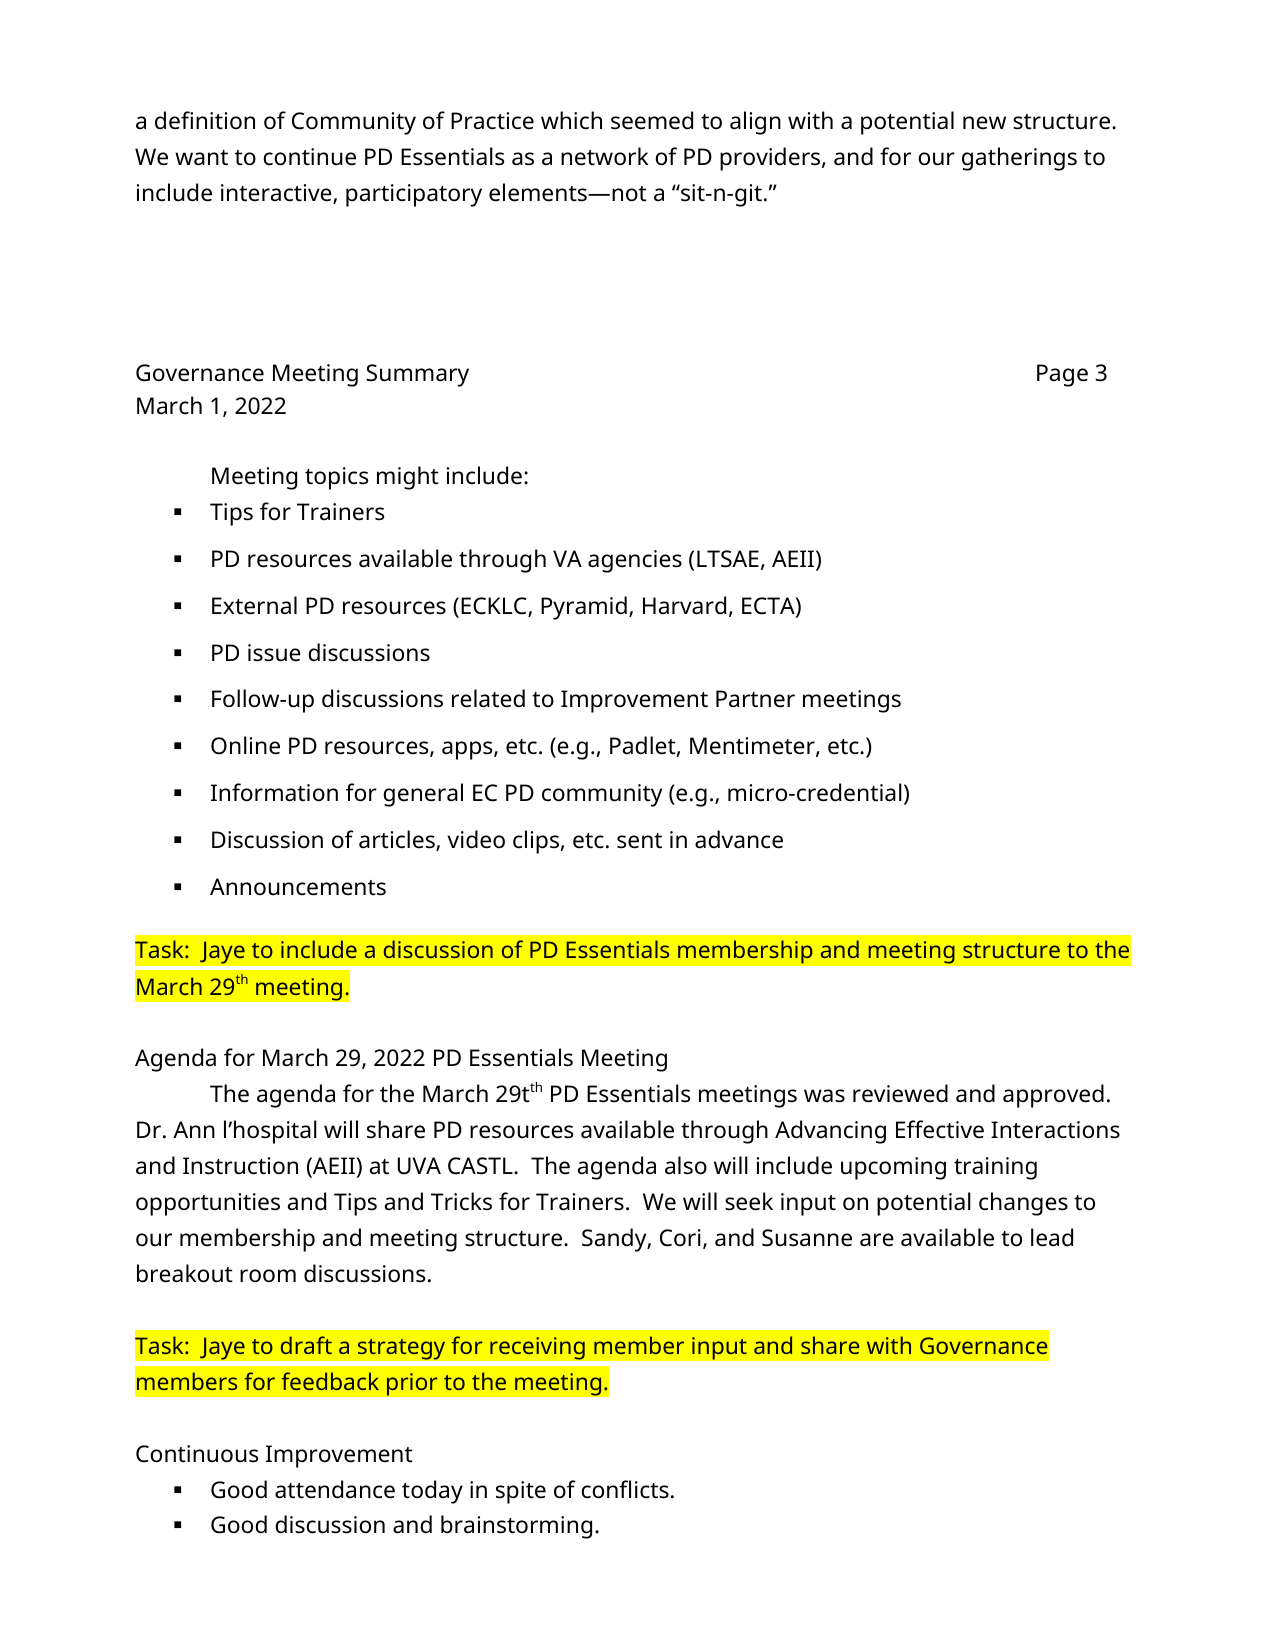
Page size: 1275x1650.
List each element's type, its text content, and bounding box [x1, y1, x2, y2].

list Information for general EC PD community (e.g., micro-credential) [172, 777, 1140, 808]
list Announcements [172, 871, 1140, 902]
text Meeting topics might include: [210, 460, 1140, 491]
list Discussion of articles, video clips, etc. sent in advance [172, 824, 1140, 855]
list Tips for Trainers [172, 496, 1140, 527]
text Task: Jaye to include a discussion of PD Essentials membership and meeting structure to the March 29th meeting. [135, 934, 1140, 1002]
text Governance Meeting Summary Page 3 [135, 357, 1140, 388]
list PD resources available through VA agencies (LTSAE, AEII) [172, 543, 1140, 574]
list External PD resources (ECKLC, Pyramid, Harvard, ECTA) [172, 590, 1140, 621]
list Follow-up discussions related to Improvement Partner meetings [172, 683, 1140, 715]
list Continuous Improvement [135, 1438, 1140, 1469]
text March 1, 2022 [135, 390, 1140, 422]
list PD issue discussions [172, 637, 1140, 668]
text Agenda for March 29, 2022 PD Essentials Meeting [135, 1042, 1140, 1073]
text Task: Jaye to draft a strategy for receiving member input and share with Governance members for feedback prior to the meeting. [135, 1330, 1140, 1397]
text The agenda for the March 29tth PD Essentials meetings was reviewed and approved. Dr. Ann l’hospital will share PD resources available through Advancing Effective Interactions and Instruction (AEII) at UVA CASTL. The agenda also will include upcoming training opportunities and Tips and Tricks for Trainers. We will seek input on potential changes to our membership and meeting structure. Sandy, Cori, and Susanne are available to lead breakout room discussions. [135, 1078, 1140, 1289]
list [135, 105, 1140, 208]
list Online PD resources, apps, etc. (e.g., Padlet, Mentimeter, etc.) [172, 730, 1140, 762]
list Good attendance today in spite of conflicts. [172, 1473, 1140, 1505]
list Good discussion and brainstorming. [172, 1509, 1140, 1541]
